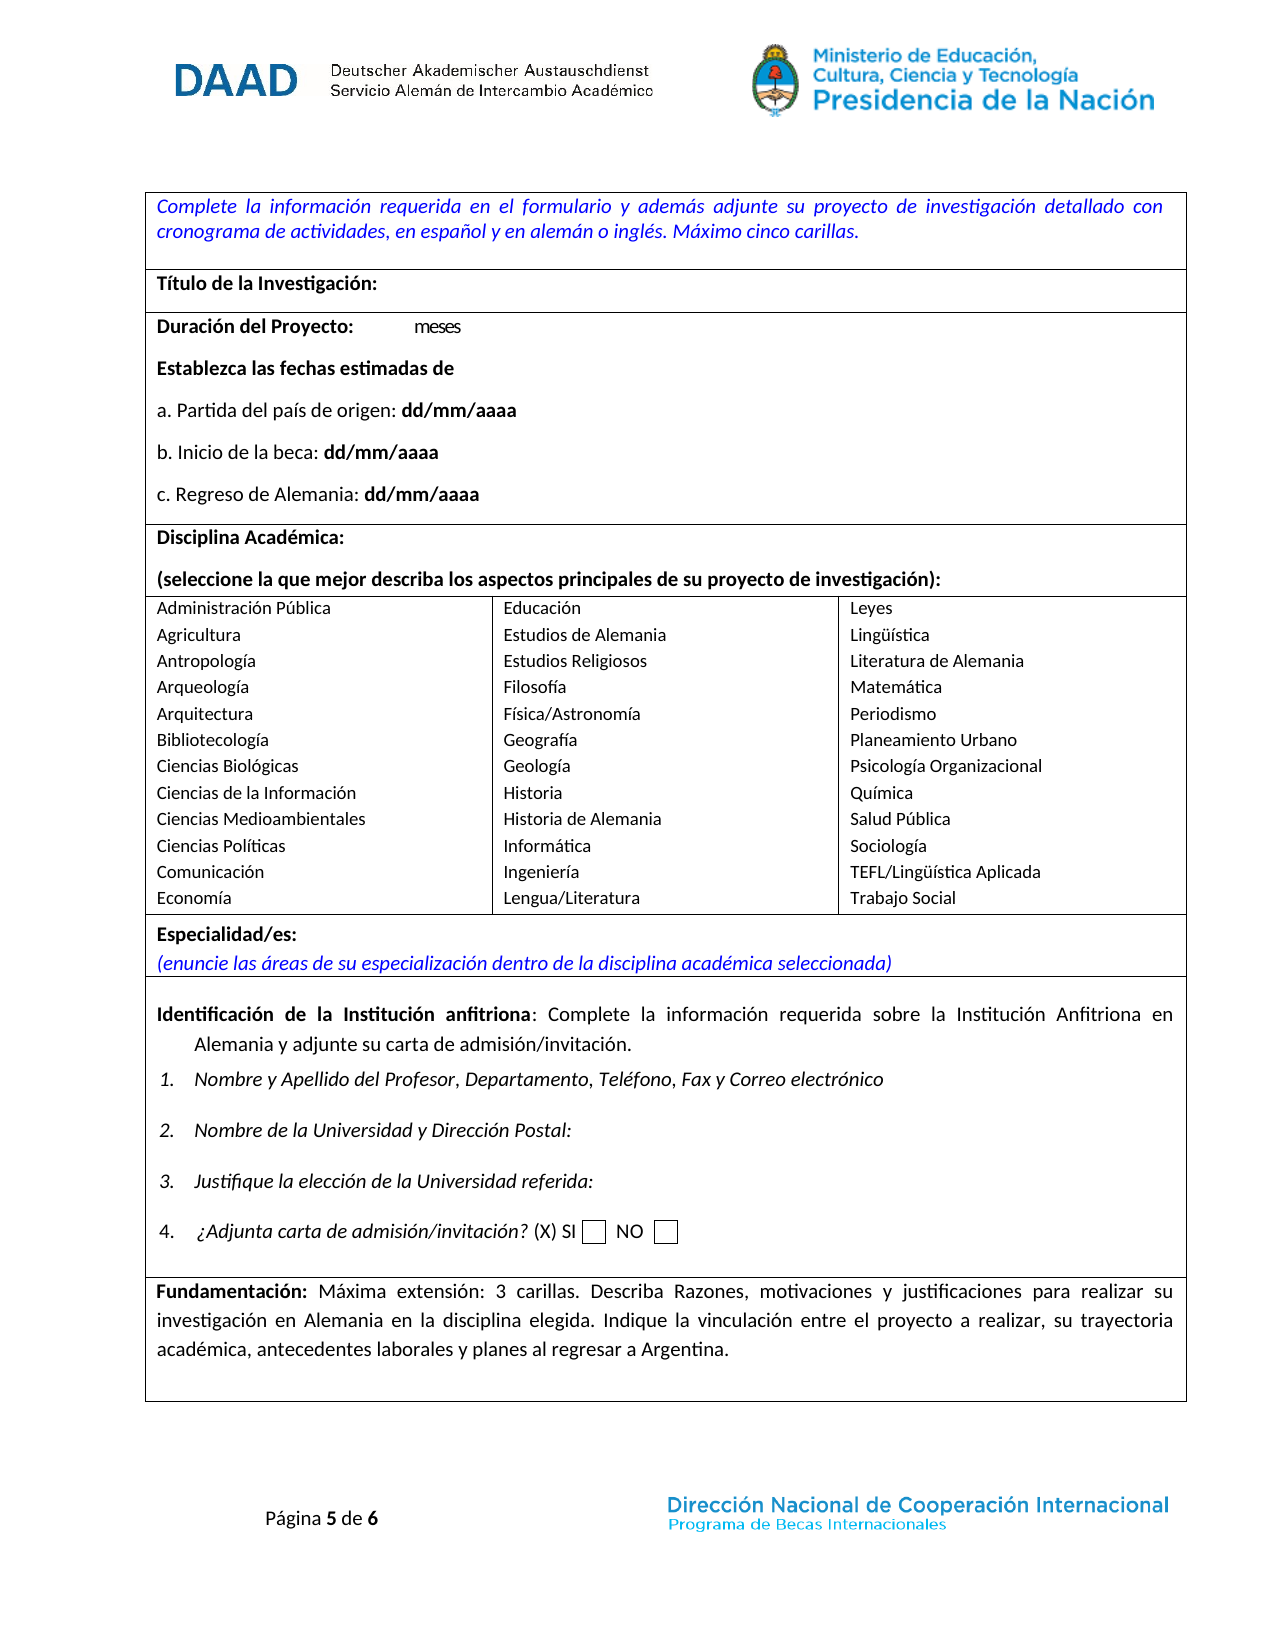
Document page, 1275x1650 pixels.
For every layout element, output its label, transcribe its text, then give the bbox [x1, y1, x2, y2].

table_cell Disciplina Académica: (seleccione la que mejor describa los aspectos principales de su proyecto de investigación): [146, 525, 1186, 596]
table_cell Duración del Proyecto: meses Establezca las fechas estimadas de a. Partida del país de origen: dd/mm/aaaa b. Inicio de la beca: dd/mm/aaaa c. Regreso de Alemania: dd/mm/aaaa [146, 313, 1186, 523]
table_cell Especialidad/es: (enuncie las áreas de su especialización dentro de la disciplina académica seleccionada) [146, 915, 1186, 976]
table_cell Fundamentación: Máxima extensión: 3 carillas. Describa Razones, motivaciones y justificaciones para realizar su investigación en Alemania en la disciplina elegida. Indique la vinculación entre el proyecto a realizar, su trayectoria académica, antecedentes laborales y planes al regresar a Argentina. [146, 1278, 1186, 1401]
picture [752, 44, 1154, 117]
picture [663, 1486, 1179, 1551]
table_cell Administración Pública Agricultura Antropología Arqueología Arquitectura Bibliotecología Ciencias Biológicas Ciencias de la Información Ciencias Medioambientales Ciencias Políticas Comunicación Economía [146, 597, 492, 914]
table_cell Identificación de anfitriona: Complete la información requerida sobre en Alemania y adjunte su carta de admisión/invitación. Nombre y Apellido del Profesor, Departamento, Teléfono, Fax y Correo electrónico Nombre de la Universidad y Dirección Postal: Justifique la elección de la Universidad referida: ¿Adjunta carta de admisión/invitación? (X) SI NO [146, 977, 1186, 1277]
table_cell Leyes Lingüística Literatura de Alemania Matemática Periodismo Planeamiento Urbano Psicología Organizacional Química Salud Pública Sociología TEFL/Lingüística Aplicada Trabajo Social [839, 597, 1186, 914]
table_cell Título de la Investigación: [146, 270, 1186, 312]
table_cell Educación Estudios de Alemania Estudios Religiosos Filosofía Física/Astronomía Geografía Geología Historia Historia de Alemania Informática Ingeniería Lengua/Literatura [493, 597, 838, 914]
picture [175, 64, 653, 96]
